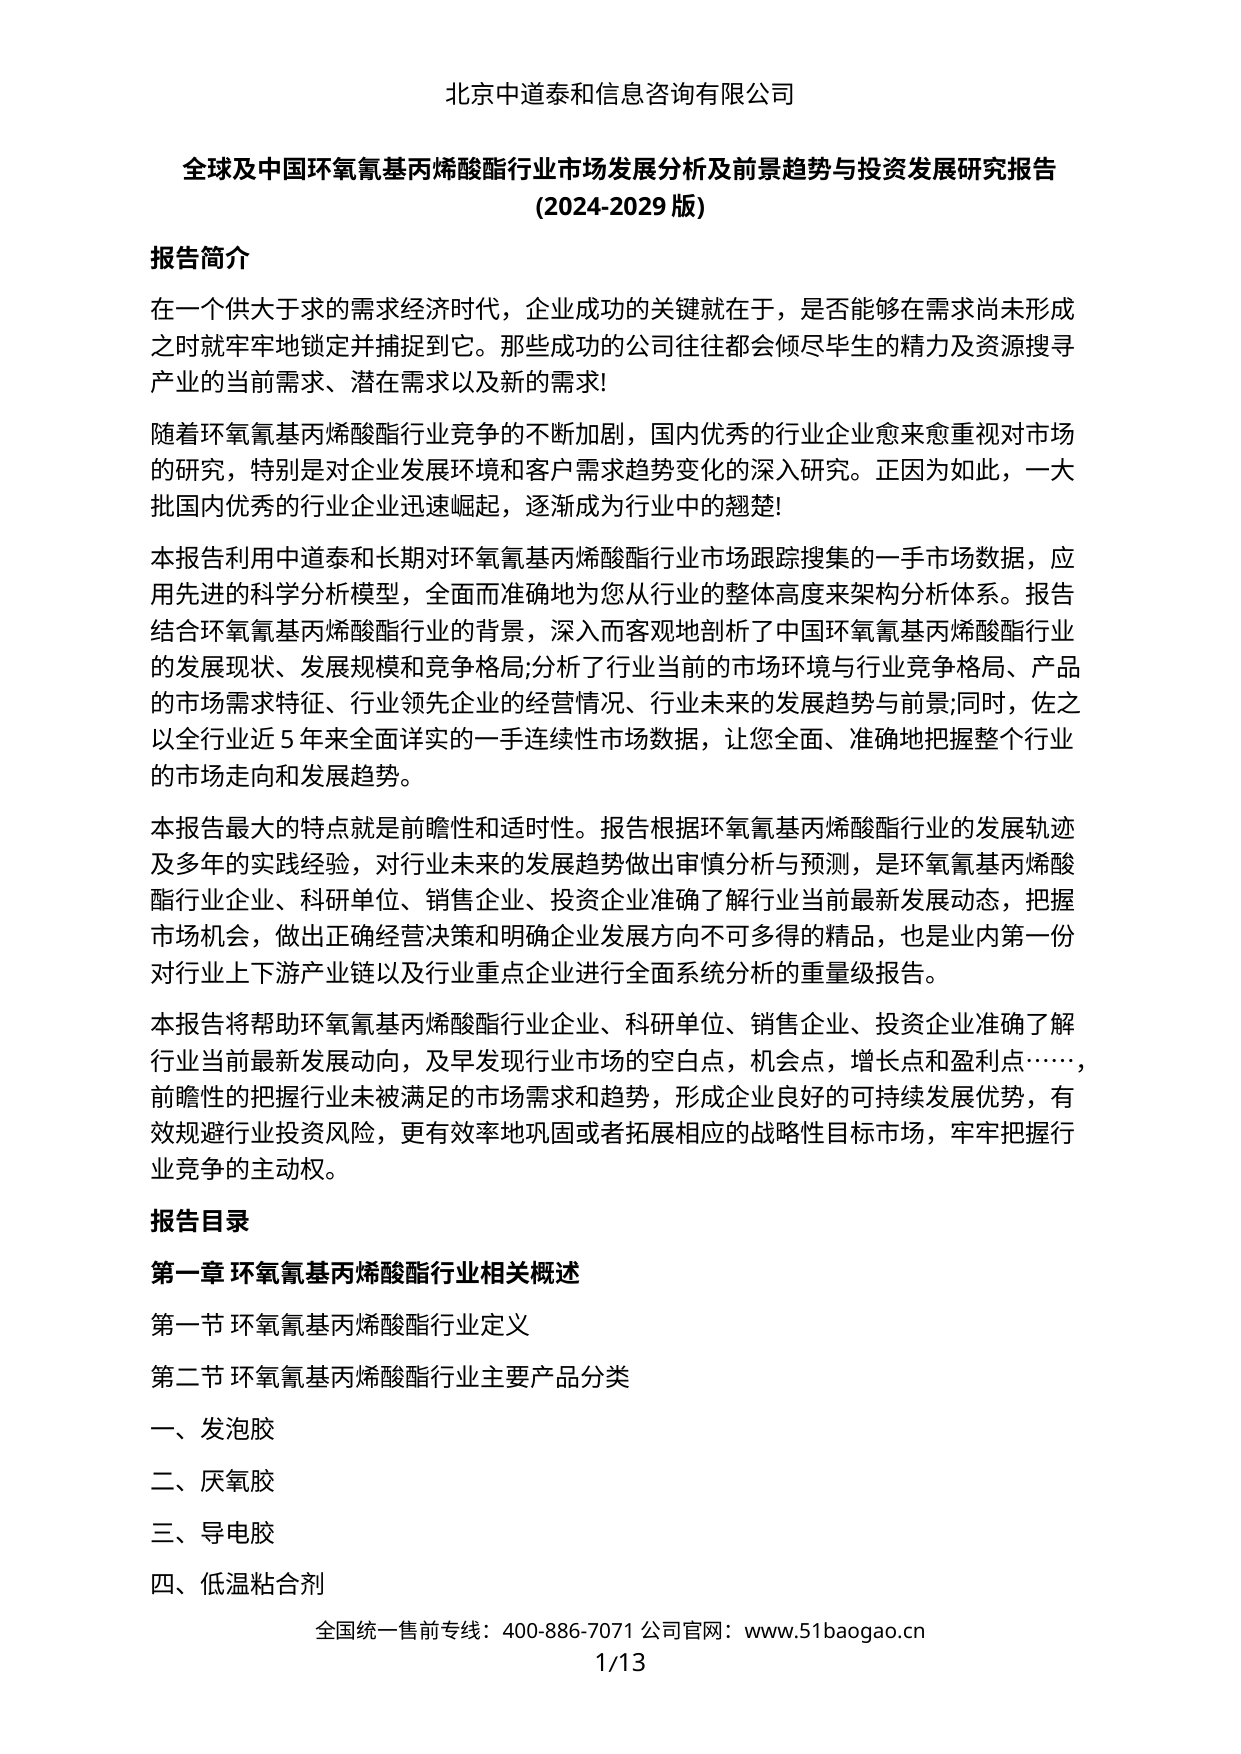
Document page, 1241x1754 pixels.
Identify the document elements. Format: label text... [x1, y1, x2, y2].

text 在一个供大于求的需求经济时代，企业成功的关键就在于，是否能够在需求尚未形成之时就牢牢地锁定并捕捉到它。那些成功的公司往往都会倾尽毕生的精力及资源搜寻产业的当前需求、潜在需求以及新的需求! [150, 290, 1090, 399]
text 第一章 环氧氰基丙烯酸酯行业相关概述 [150, 1254, 1090, 1290]
text 报告简介 [150, 238, 1090, 274]
text 全球及中国环氧氰基丙烯酸酯行业市场发展分析及前景趋势与投资发展研究报告(2024-2029版) [150, 150, 1090, 222]
text 二、厌氧胶 [150, 1461, 1090, 1497]
text 报告目录 [150, 1202, 1090, 1238]
text 随着环氧氰基丙烯酸酯行业竞争的不断加剧，国内优秀的行业企业愈来愈重视对市场的研究，特别是对企业发展环境和客户需求趋势变化的深入研究。正因为如此，一大批国内优秀的行业企业迅速崛起，逐渐成为行业中的翘楚! [150, 414, 1090, 523]
text 四、低温粘合剂 [150, 1565, 1090, 1601]
text 三、导电胶 [150, 1513, 1090, 1549]
text 第二节 环氧氰基丙烯酸酯行业主要产品分类 [150, 1357, 1090, 1394]
text 一、发泡胶 [150, 1409, 1090, 1446]
text 第一节 环氧氰基丙烯酸酯行业定义 [150, 1306, 1090, 1342]
text 本报告利用中道泰和长期对环氧氰基丙烯酸酯行业市场跟踪搜集的一手市场数据，应用先进的科学分析模型，全面而准确地为您从行业的整体高度来架构分析体系。报告结合环氧氰基丙烯酸酯行业的背景，深入而客观地剖析了中国环氧氰基丙烯酸酯行业的发展现状、发展规模和竞争格局;分析了行业当前的市场环境与行业竞争格局、产品的市场需求特征、行业领先企业的经营情况、行业未来的发展趋势与前景;同时，佐之以全行业近5年来全面详实的一手连续性市场数据，让您全面、准确地把握整个行业的市场走向和发展趋势。 [150, 539, 1090, 792]
text 本报告最大的特点就是前瞻性和适时性。报告根据环氧氰基丙烯酸酯行业的发展轨迹及多年的实践经验，对行业未来的发展趋势做出审慎分析与预测，是环氧氰基丙烯酸酯行业企业、科研单位、销售企业、投资企业准确了解行业当前最新发展动态，把握市场机会，做出正确经营决策和明确企业发展方向不可多得的精品，也是业内第一份对行业上下游产业链以及行业重点企业进行全面系统分析的重量级报告。 [150, 808, 1090, 989]
text 本报告将帮助环氧氰基丙烯酸酯行业企业、科研单位、销售企业、投资企业准确了解行业当前最新发展动向，及早发现行业市场的空白点，机会点，增长点和盈利点……，前瞻性的把握行业未被满足的市场需求和趋势，形成企业良好的可持续发展优势，有效规避行业投资风险，更有效率地巩固或者拓展相应的战略性目标市场，牢牢把握行业竞争的主动权。 [150, 1005, 1090, 1186]
